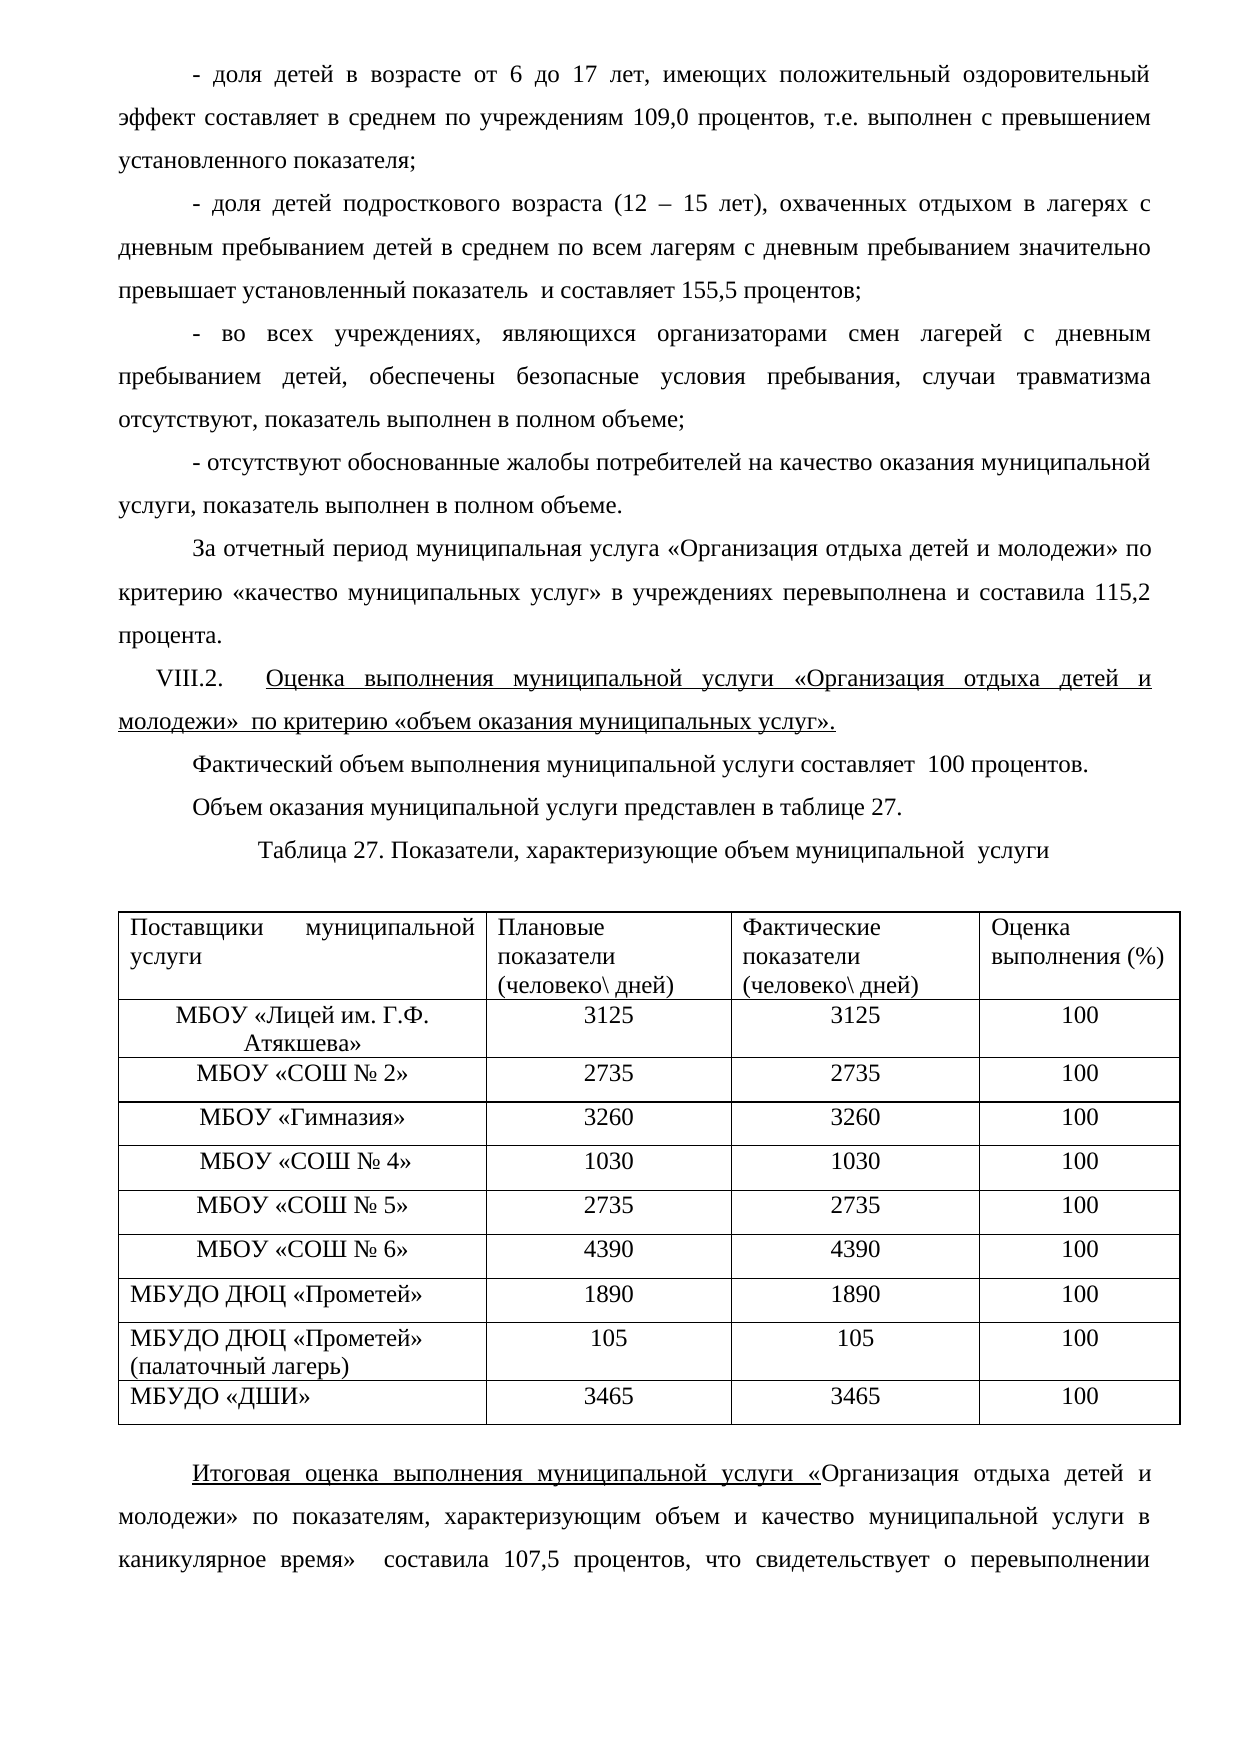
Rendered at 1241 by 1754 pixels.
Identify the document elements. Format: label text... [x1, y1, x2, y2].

list Оценка выполнения муниципальной услуги «Организация отдыха детей и молодежи» по критерию «объем оказания муниципальных услуг». [118, 663, 1152, 735]
text Фактический объем выполнения муниципальной услуги составляет 100 процентов. [118, 749, 1152, 778]
table_cell 3465 [732, 1381, 979, 1424]
table_cell 1030 [732, 1146, 979, 1189]
text - отсутствуют обоснованные жалобы потребителей на качество оказания муниципальной услуги, показатель выполнен в полном объеме. [118, 447, 1152, 519]
table_cell 3125 [487, 1000, 731, 1057]
table_cell МБОУ «СОШ № 5» [119, 1191, 486, 1233]
table_cell 100 [980, 1103, 1179, 1145]
table_header Плановые показатели (человеко\ дней) [487, 913, 731, 999]
table_header Поставщики муниципальной услуги [119, 913, 486, 999]
text За отчетный период муниципальная услуга «Организация отдыха детей и молодежи» по критерию «качество муниципальных услуг» в учреждениях перевыполнена и составила 115,2 процента. [118, 533, 1152, 648]
text - доля детей подросткового возраста (12 – 15 лет), охваченных отдыхом в лагерях с дневным пребыванием детей в среднем по всем лагерям с дневным пребыванием значительно превышает установленный показатель и составляет 155,5 процентов; [118, 188, 1152, 303]
table_cell 1030 [487, 1146, 731, 1189]
table_cell 100 [980, 1191, 1179, 1233]
table_cell 100 [980, 1323, 1179, 1380]
text - доля детей в возрасте от 6 до 17 лет, имеющих положительный оздоровительный эффект составляет в среднем по учреждениям 109,0 процентов, т.е. выполнен с превышением установленного показателя; [118, 59, 1152, 174]
list Таблица 27. Показатели, характеризующие объем муниципальной услуги [156, 835, 1152, 864]
table_header Фактические показатели (человеко\ дней) [732, 913, 979, 999]
table_cell 2735 [732, 1191, 979, 1233]
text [118, 1458, 1152, 1573]
table_cell 1890 [487, 1279, 731, 1322]
table_cell МБОУ «СОШ № 4» [119, 1146, 486, 1189]
table_header Оценка выполнения (%) [980, 913, 1179, 999]
table_cell 100 [980, 1235, 1179, 1278]
table_cell 3125 [732, 1000, 979, 1057]
table_cell 3465 [487, 1381, 731, 1424]
table_cell 4390 [732, 1235, 979, 1278]
table_cell 2735 [487, 1191, 731, 1233]
table_cell МБУДО ДЮЦ «Прометей» (палаточный лагерь) [119, 1323, 486, 1380]
text - во всех учреждениях, являющихся организаторами смен лагерей с дневным пребыванием детей, обеспечены безопасные условия пребывания, случаи травматизма отсутствуют, показатель выполнен в полном объеме; [118, 318, 1152, 433]
text Объем оказания муниципальной услуги представлен в таблице 27. [118, 792, 1152, 821]
table_cell 2735 [487, 1058, 731, 1101]
table_cell МБОУ «СОШ № 2» [119, 1058, 486, 1101]
table_cell 100 [980, 1381, 1179, 1424]
table_cell 4390 [487, 1235, 731, 1278]
table_cell 105 [487, 1323, 731, 1380]
table_cell 100 [980, 1279, 1179, 1322]
table_cell МБУДО ДЮЦ «Прометей» [119, 1279, 486, 1322]
table_cell 100 [980, 1146, 1179, 1189]
table_cell 100 [980, 1058, 1179, 1101]
table_cell 1890 [732, 1279, 979, 1322]
table_cell МБУДО «ДШИ» [119, 1381, 486, 1424]
table_cell 3260 [732, 1103, 979, 1145]
table_cell 105 [732, 1323, 979, 1380]
table_cell 2735 [732, 1058, 979, 1101]
table_cell МБОУ «Лицей им. Г.Ф. Атякшева» [119, 1000, 486, 1057]
table_cell МБОУ «Гимназия» [119, 1103, 486, 1145]
table_cell МБОУ «СОШ № 6» [119, 1235, 486, 1278]
table_cell 3260 [487, 1103, 731, 1145]
table_cell 100 [980, 1000, 1179, 1057]
